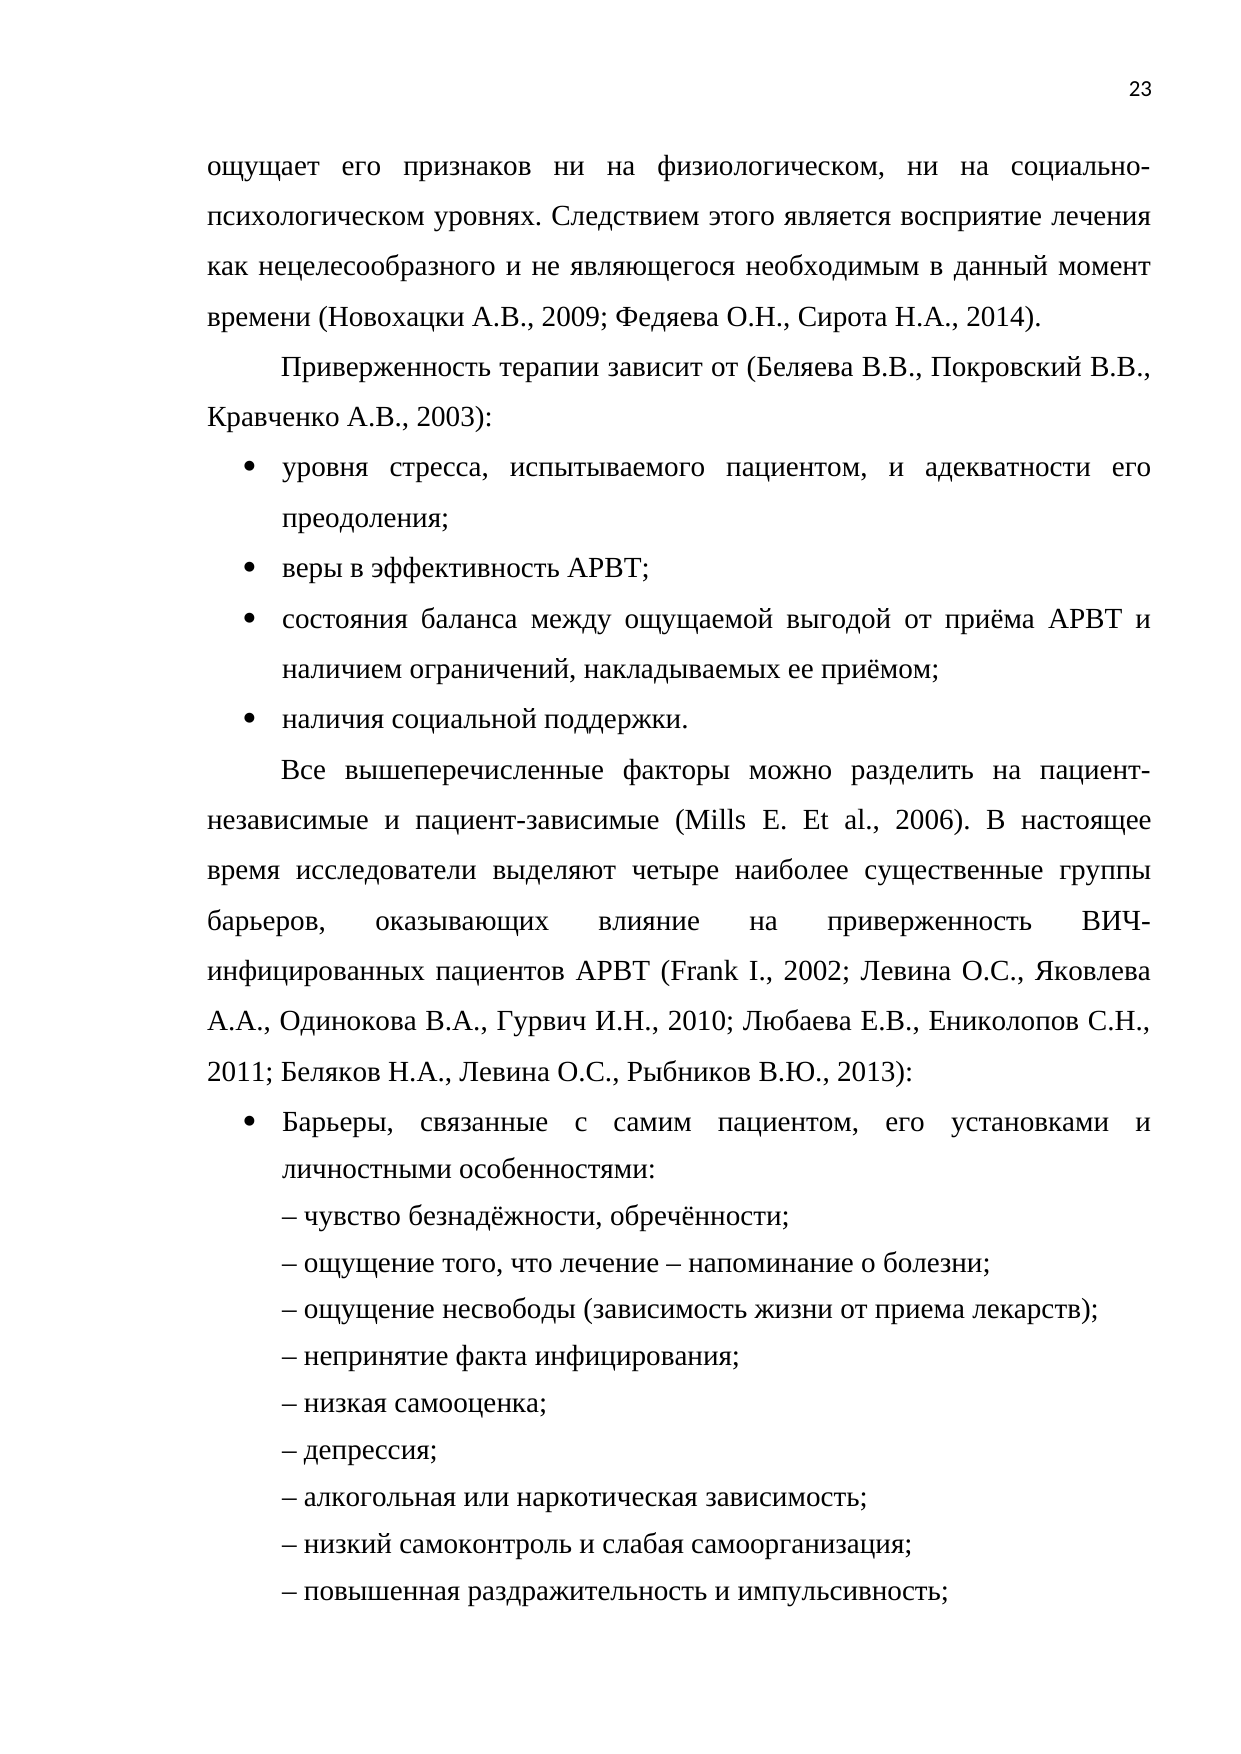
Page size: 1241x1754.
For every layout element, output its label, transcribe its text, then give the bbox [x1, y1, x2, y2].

list веры в эффективность АРВТ; [244, 550, 1152, 584]
list наличия социальной поддержки. [244, 701, 1152, 735]
text – ощущение несвободы (зависимость жизни от приема лекарств); [282, 1292, 1152, 1325]
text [207, 148, 1152, 332]
list состояния баланса между ощущаемой выгодой от приёма АРВТ и наличием ограничений, накладываемых ее приёмом; [244, 601, 1152, 685]
text Все вышеперечисленные факторы можно разделить на пациент-независимые и пациент-зависимые (Mills E. Et al., 2006). В настоящее время исследователи выделяют четыре наиболее существенные группы барьеров, оказывающих влияние на приверженность ВИЧ-инфицированных пациентов АРВТ (Frank I., 2002; Левина О.С., Яковлева А.А., Одинокова В.А., Гурвич И.Н., 2010; Любаева Е.В., Ениколопов С.Н., 2011; Беляков Н.А., Левина О.С., Рыбников В.Ю., 2013): [207, 752, 1152, 1087]
list уровня стресса, испытываемого пациентом, и адекватности его преодоления; [244, 449, 1152, 533]
text – повышенная раздражительность и импульсивность; [282, 1573, 1152, 1606]
text – ощущение того, что лечение – напоминание о болезни; [282, 1245, 1152, 1278]
text – непринятие факта инфицирования; [282, 1338, 1152, 1372]
list Барьеры, связанные с самим пациентом, его установками и личностными особенностями: [244, 1104, 1152, 1184]
text Приверженность терапии зависит от (Беляева В.В., Покровский В.В., Кравченко А.В., 2003): [207, 349, 1152, 433]
text – депрессия; [282, 1432, 1152, 1466]
text – алкогольная или наркотическая зависимость; [282, 1479, 1152, 1513]
text – низкая самооценка; [282, 1385, 1152, 1419]
text – чувство безнадёжности, обречённости; [282, 1198, 1152, 1231]
text – низкий самоконтроль и слабая самоорганизация; [282, 1526, 1152, 1559]
